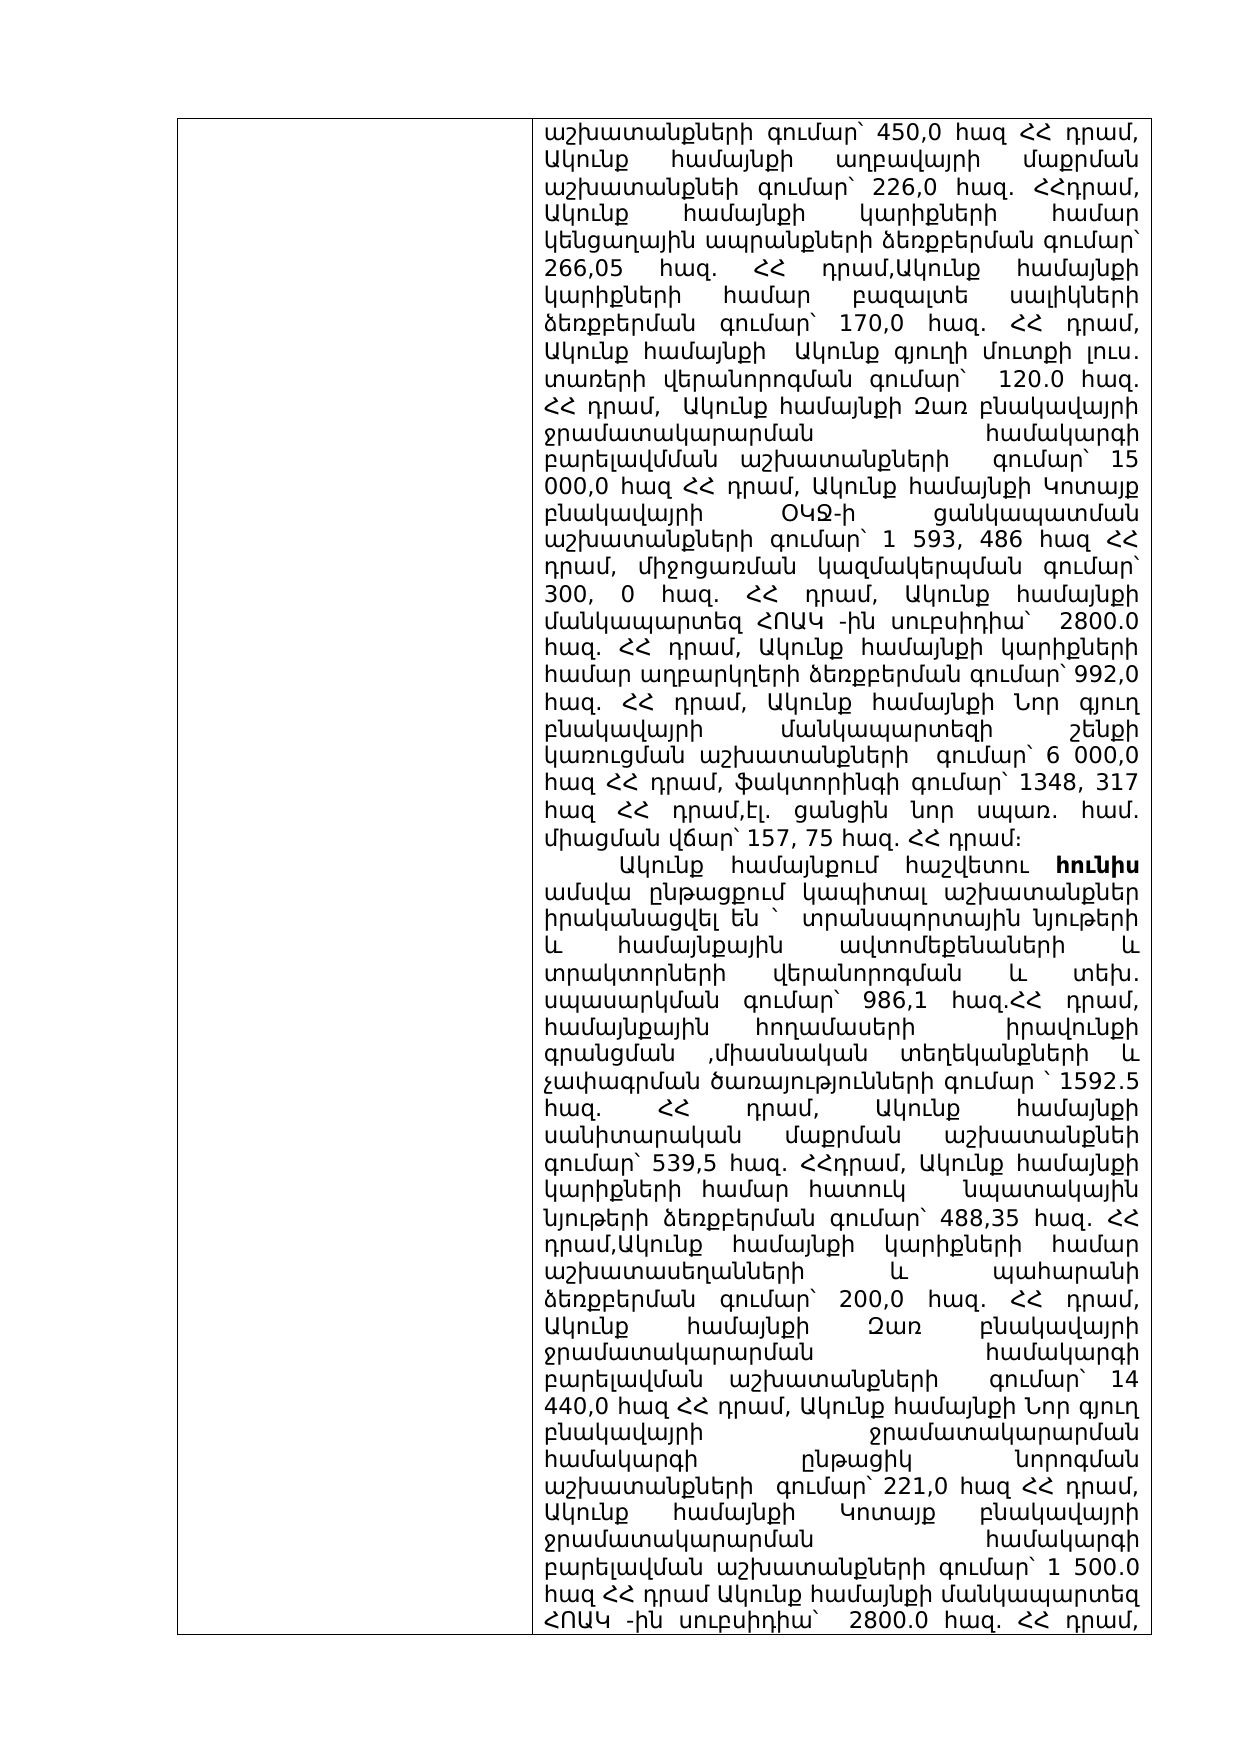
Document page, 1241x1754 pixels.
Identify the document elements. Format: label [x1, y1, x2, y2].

table_cell [178, 119, 532, 1634]
table_cell [533, 119, 1151, 1634]
